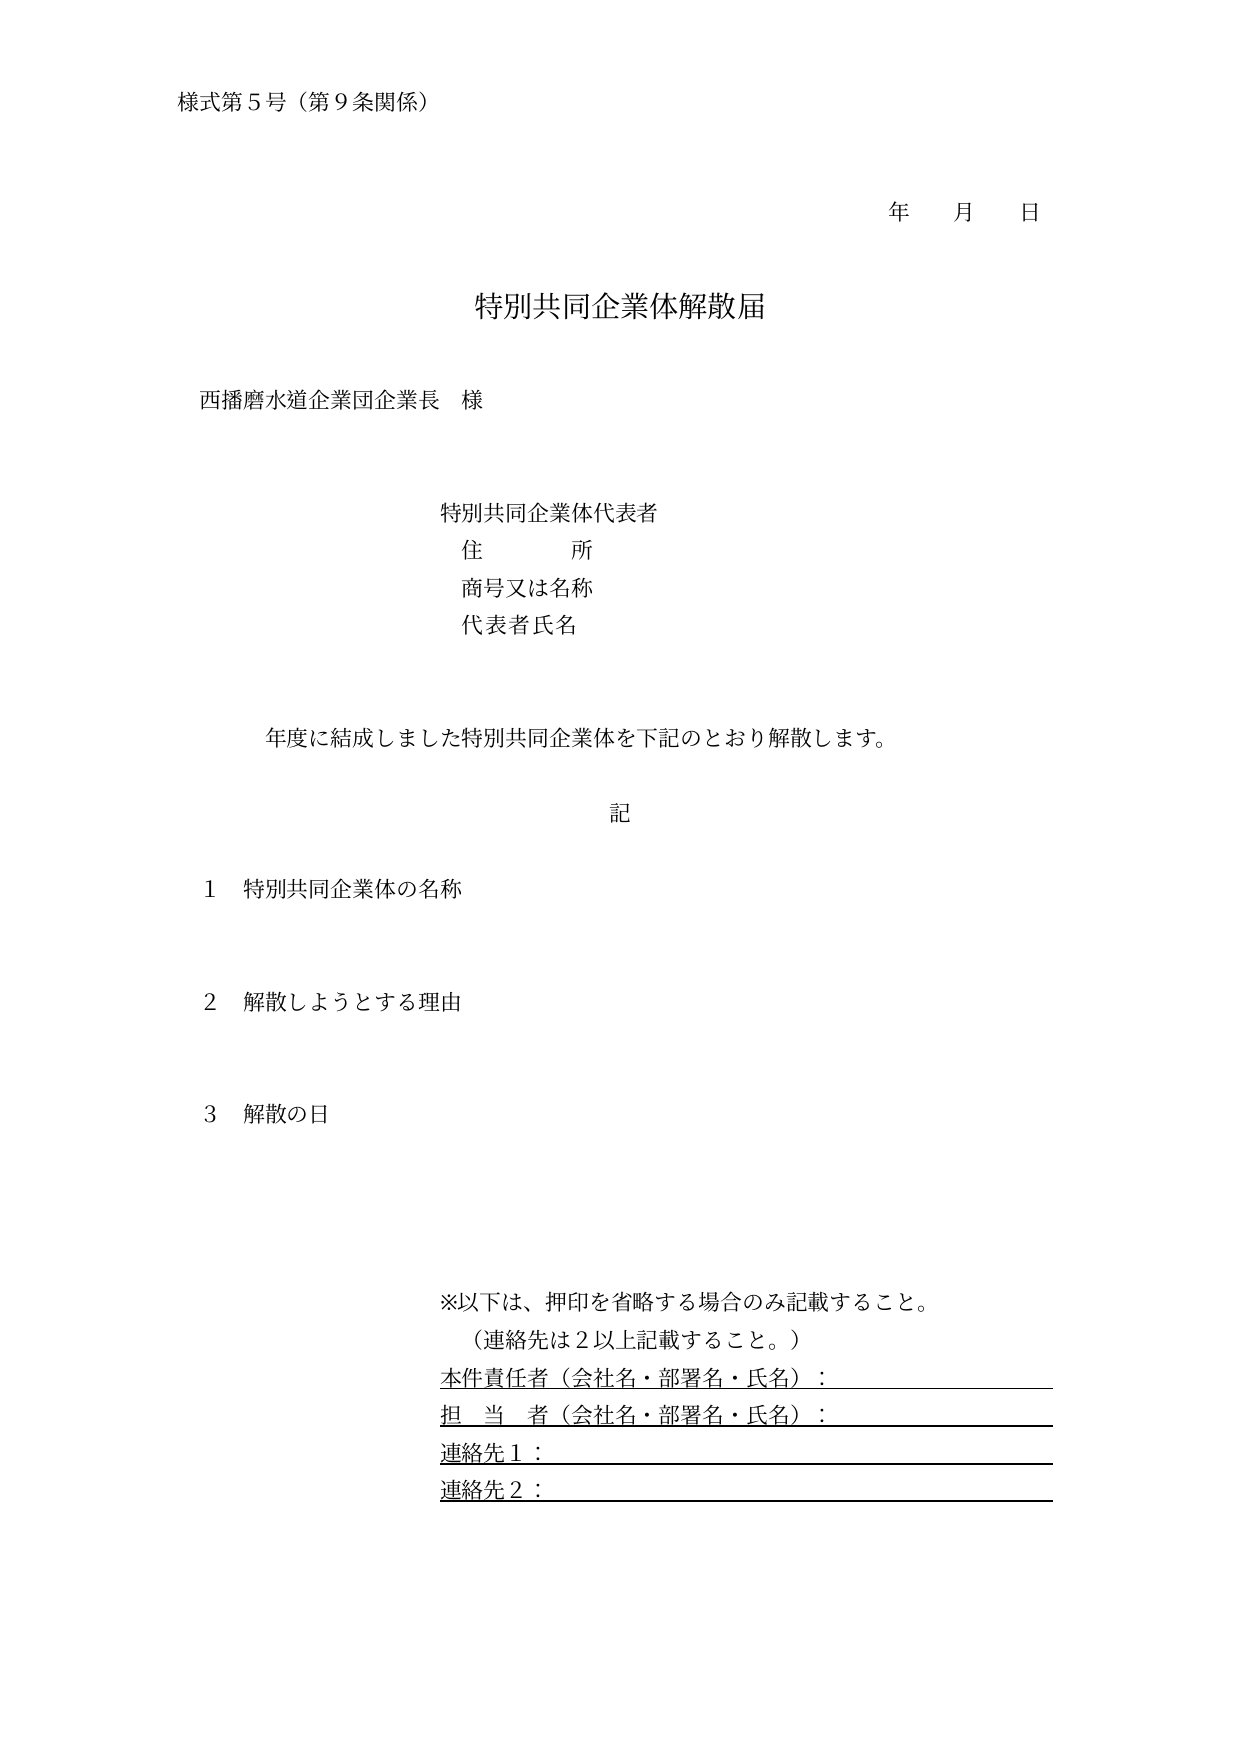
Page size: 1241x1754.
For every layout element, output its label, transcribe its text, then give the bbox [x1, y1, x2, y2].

text 西播磨水道企業団企業長 様 [177, 380, 1063, 418]
text １ 特別共同企業体の名称 [177, 869, 1063, 906]
text 連絡先１： [440, 1433, 1063, 1471]
text 本件責任者（会社名・部署名・氏名）： [440, 1358, 1063, 1395]
text 年度に結成しました特別共同企業体を下記のとおり解散します。 [177, 718, 1063, 756]
text ※以下は、押印を省略する場合のみ記載すること。 [440, 1282, 1063, 1320]
text 代表者氏名 [462, 606, 1063, 643]
text 特別共同企業体解散届 [177, 267, 1063, 342]
text 連絡先２： [440, 1471, 1063, 1508]
text 商号又は名称 [462, 568, 1063, 606]
text 年 月 日 [177, 192, 1041, 229]
text 特別共同企業体代表者 [440, 493, 1063, 530]
text 記 [177, 794, 1063, 831]
text ２ 解散しようとする理由 [177, 982, 1063, 1019]
text 住 所 [462, 530, 1063, 568]
text ３ 解散の日 [177, 1094, 1063, 1132]
text 担 当 者（会社名・部署名・氏名）： [440, 1395, 1063, 1433]
text （連絡先は２以上記載すること。） [440, 1320, 1063, 1358]
